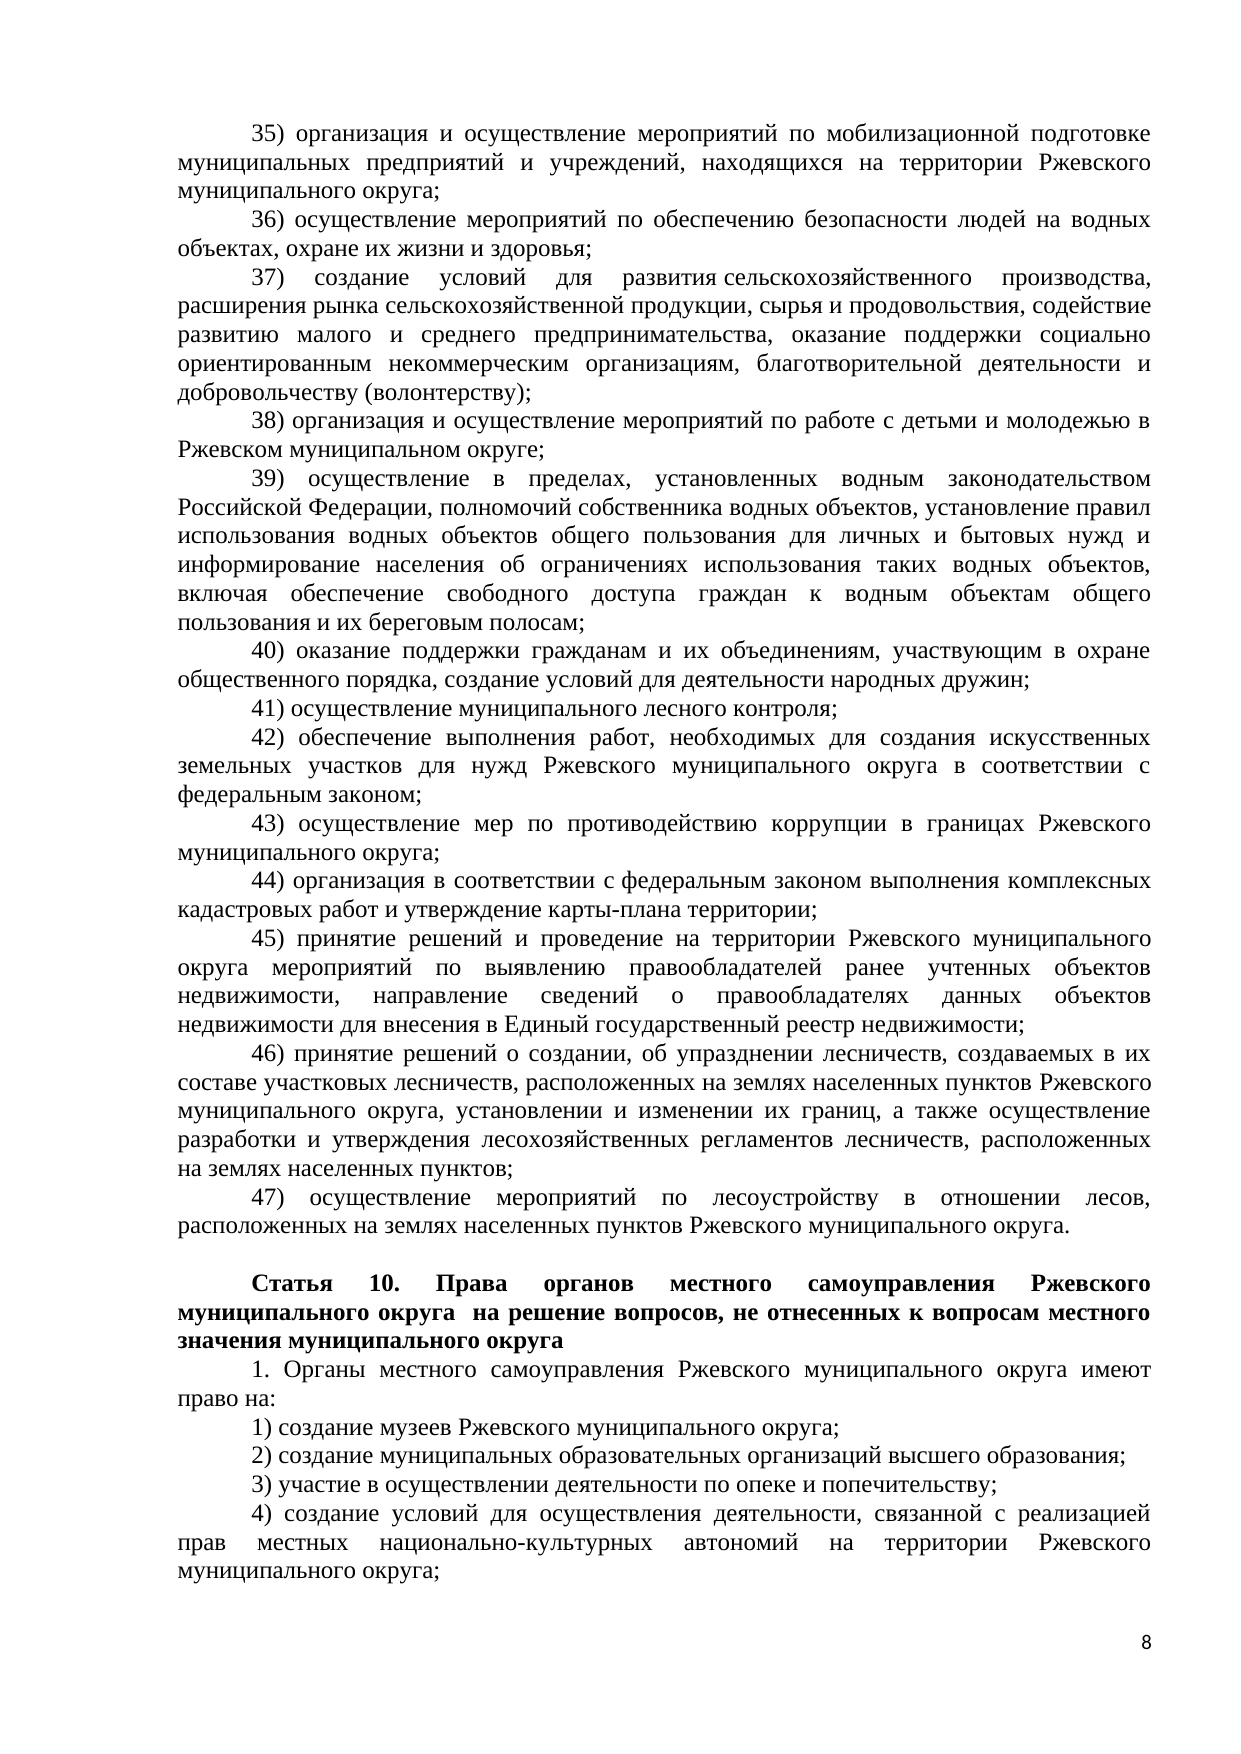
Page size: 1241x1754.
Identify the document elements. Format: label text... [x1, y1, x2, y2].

text 3) участие в осуществлении деятельности по опеке и попечительству; [177, 1469, 1152, 1498]
text 38) организация и осуществление мероприятий по работе с детьми и молодежью в Ржевском муниципальном округе; [177, 406, 1152, 463]
text 45) принятие решений и проведение на территории Ржевского муниципального округа мероприятий по выявлению правообладателей ранее учтенных объектов недвижимости, направление сведений о правообладателях данных объектов недвижимости для внесения в Единый государственный реестр недвижимости; [177, 923, 1152, 1038]
text 44) организация в соответствии с федеральным законом выполнения комплексных кадастровых работ и утверждение карты-плана территории; [177, 866, 1152, 923]
text 46) принятие решений о создании, об упразднении лесничеств, создаваемых в их составе участковых лесничеств, расположенных на землях населенных пунктов Ржевского муниципального округа, установлении и изменении их границ, а также осуществление разработки и утверждения лесохозяйственных регламентов лесничеств, расположенных на землях населенных пунктов; [177, 1038, 1152, 1182]
text 1. Органы местного самоуправления Ржевского муниципального округа имеют право на: [177, 1354, 1152, 1412]
text 36) осуществление мероприятий по обеспечению безопасности людей на водных объектах, охране их жизни и здоровья; [177, 204, 1152, 262]
text 4) создание условий для осуществления деятельности, связанной с реализацией прав местных национально-культурных автономий на территории Ржевского муниципального округа; [177, 1498, 1152, 1584]
text 42) обеспечение выполнения работ, необходимых для создания искусственных земельных участков для нужд Ржевского муниципального округа в соответствии с федеральным законом; [177, 722, 1152, 808]
text 43) осуществление мер по противодействию коррупции в границах Ржевского муниципального округа; [177, 808, 1152, 866]
text 41) осуществление муниципального лесного контроля; [177, 693, 1152, 722]
text 40) оказание поддержки гражданам и их объединениям, участвующим в охране общественного порядка, создание условий для деятельности народных дружин; [177, 636, 1152, 693]
text 37) создание условий для развития сельскохозяйственного производства, расширения рынка сельскохозяйственной продукции, сырья и продовольствия, содействие развитию малого и среднего предпринимательства, оказание поддержки социально ориентированным некоммерческим организациям, благотворительной деятельности и добровольчеству (волонтерству); [177, 262, 1152, 406]
text 47) осуществление мероприятий по лесоустройству в отношении лесов, расположенных на землях населенных пунктов Ржевского муниципального округа. [177, 1182, 1152, 1239]
text 39) осуществление в пределах, установленных водным законодательством Российской Федерации, полномочий собственника водных объектов, установление правил использования водных объектов общего пользования для личных и бытовых нужд и информирование населения об ограничениях использования таких водных объектов, включая обеспечение свободного доступа граждан к водным объектам общего пользования и их береговым полосам; [177, 463, 1152, 636]
text 35) организация и осуществление мероприятий по мобилизационной подготовке муниципальных предприятий и учреждений, находящихся на территории Ржевского муниципального округа; [177, 118, 1152, 204]
text 1) создание музеев Ржевского муниципального округа; [177, 1412, 1152, 1441]
text 2) создание муниципальных образовательных организаций высшего образования; [177, 1441, 1152, 1469]
text Статья 10. Права органов местного самоуправления Ржевского муниципального округа на решение вопросов, не отнесенных к вопросам местного значения муниципального округа [177, 1268, 1152, 1354]
